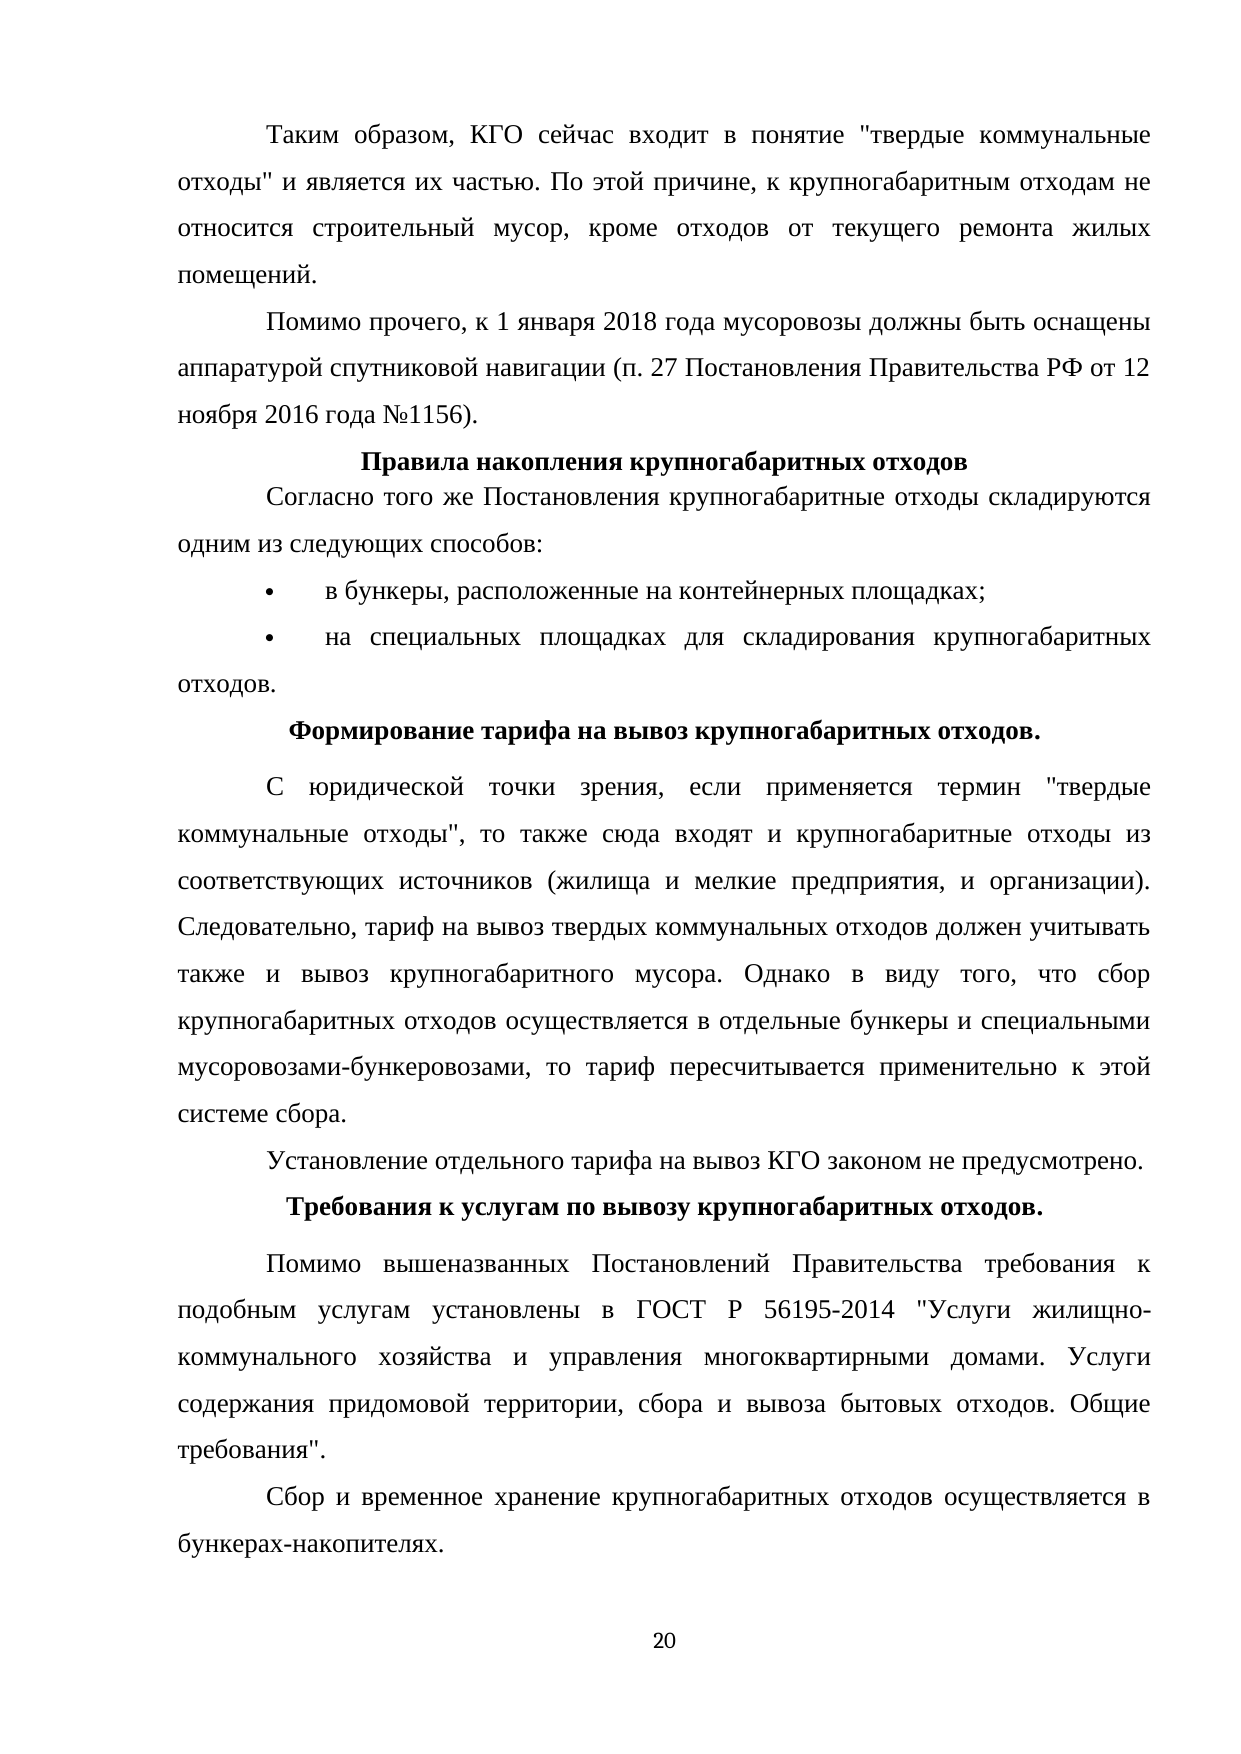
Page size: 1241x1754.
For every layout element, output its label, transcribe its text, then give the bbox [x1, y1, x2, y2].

text Требования к услугам по вывозу крупногабаритных отходов. [177, 1190, 1152, 1222]
text Помимо вышеназванных Постановлений Правительства требования к подобным услугам установлены в ГОСТ Р 56195-2014 "Услуги жилищно-коммунального хозяйства и управления многоквартирными домами. Услуги содержания придомовой территории, сбора и вывоза бытовых отходов. Общие требования". [177, 1247, 1152, 1465]
text Установление отдельного тарифа на вывоз КГО законом не предусмотрено. [177, 1144, 1152, 1175]
text Правила накопления крупногабаритных отходов [177, 445, 1152, 476]
list в бункеры, расположенные на контейнерных площадках; [177, 574, 1152, 605]
list на специальных площадках для складирования крупногабаритных отходов. [177, 621, 1152, 698]
text С юридической точки зрения, если применяется термин "твердые коммунальные отходы", то также сюда входят и крупногабаритные отходы из соответствующих источников (жилища и мелкие предприятия, и организации). Следовательно, тариф на вывоз твердых коммунальных отходов должен учитывать также и вывоз крупногабаритного мусора. Однако в виду того, что сбор крупногабаритных отходов осуществляется в отдельные бункеры и специальными мусоровозами-бункеровозами, то тариф пересчитывается применительно к этой системе сбора. [177, 770, 1152, 1128]
text Сбор и временное хранение крупногабаритных отходов осуществляется в бункерах-накопителях. [177, 1480, 1152, 1558]
text Помимо прочего, к 1 января 2018 года мусоровозы должны быть оснащены аппаратурой спутниковой навигации (п. 27 Постановления Правительства РФ от 12 ноября 2016 года №1156). [177, 305, 1152, 429]
text Согласно того же Постановления крупногабаритные отходы складируются одним из следующих способов: [177, 481, 1152, 558]
text Формирование тарифа на вывоз крупногабаритных отходов. [177, 714, 1152, 745]
text Таким образом, КГО сейчас входит в понятие "твердые коммунальные отходы" и является их частью. По этой причине, к крупногабаритным отходам не относится строительный мусор, кроме отходов от текущего ремонта жилых помещений. [177, 118, 1152, 289]
